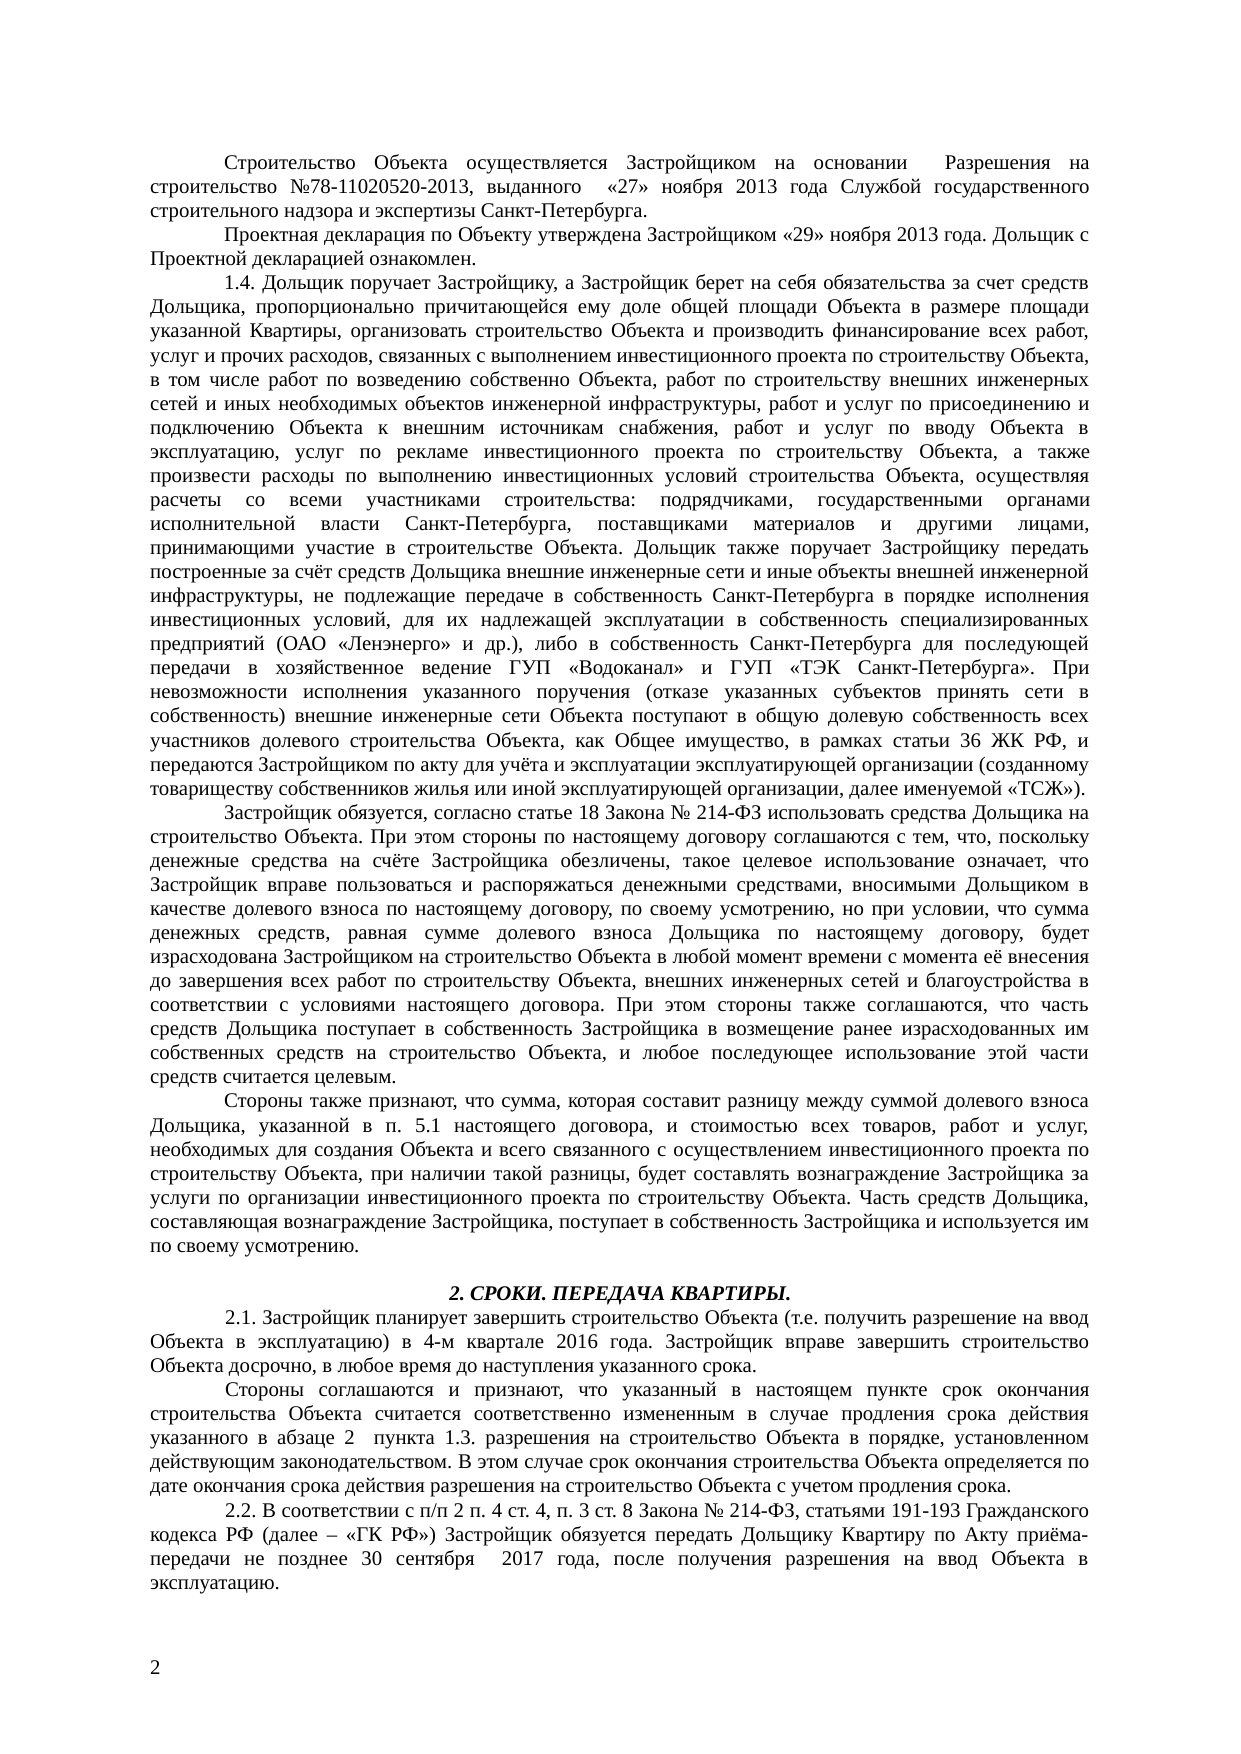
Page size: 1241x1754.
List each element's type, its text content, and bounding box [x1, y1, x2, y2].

text 1.4. Дольщик поручает Застройщику, а Застройщик берет на себя обязательства за счет средств Дольщика, пропорционально причитающейся ему доле общей площади Объекта в размере площади указанной Квартиры, организовать строительство Объекта и производить финансирование всех работ, услуг и прочих расходов, связанных с выполнением инвестиционного проекта по строительству Объекта, в том числе работ по возведению собственно Объекта, работ по строительству внешних инженерных сетей и иных необходимых объектов инженерной инфраструктуры, работ и услуг по присоединению и подключению Объекта к внешним источникам снабжения, работ и услуг по вводу Объекта в эксплуатацию, услуг по рекламе инвестиционного проекта по строительству Объекта, а также произвести расходы по выполнению инвестиционных условий строительства Объекта, осуществляя расчеты со всеми участниками строительства: подрядчиками, государственными органами исполнительной власти Санкт-Петербурга, поставщиками материалов и другими лицами, принимающими участие в строительстве Объекта. Дольщик также поручает Застройщику передать построенные за счёт средств Дольщика внешние инженерные сети и иные объекты внешней инженерной инфраструктуры, не подлежащие передаче в собственность Санкт-Петербурга в порядке исполнения инвестиционных условий, для их надлежащей эксплуатации в собственность специализированных предприятий (ОАО «Ленэнерго» и др.), либо в собственность Санкт-Петербурга для последующей передачи в хозяйственное ведение ГУП «Водоканал» и ГУП «ТЭК Санкт-Петербурга». При невозможности исполнения указанного поручения (отказе указанных субъектов принять сети в собственность) внешние инженерные сети Объекта поступают в общую долевую собственность всех участников долевого строительства Объекта, как Общее имущество, в рамках статьи 36 ЖК РФ, и передаются Застройщиком по акту для учёта и эксплуатации эксплуатирующей организации (созданному товариществу собственников жилья или иной эксплуатирующей организации, далее именуемой «ТСЖ»). [150, 270, 1090, 800]
text 2. Сроки. Передача квартиры. [150, 1281, 1090, 1305]
text Застройщик обязуется, согласно статье 18 Закона № 214-ФЗ использовать средства Дольщика на строительство Объекта. При этом стороны по настоящему договору соглашаются с тем, что, поскольку денежные средства на счёте Застройщика обезличены, такое целевое использование означает, что Застройщик вправе пользоваться и распоряжаться денежными средствами, вносимыми Дольщиком в качестве долевого взноса по настоящему договору, по своему усмотрению, но при условии, что сумма денежных средств, равная сумме долевого взноса Дольщика по настоящему договору, будет израсходована Застройщиком на строительство Объекта в любой момент времени с момента её внесения до завершения всех работ по строительству Объекта, внешних инженерных сетей и благоустройства в соответствии с условиями настоящего договора. При этом стороны также соглашаются, что часть средств Дольщика поступает в собственность Застройщика в возмещение ранее израсходованных им собственных средств на строительство Объекта, и любое последующее использование этой части средств считается целевым. [150, 800, 1090, 1088]
text Стороны соглашаются и признают, что указанный в настоящем пункте срок окончания строительства Объекта считается соответственно измененным в случае продления срока действия указанного в абзаце 2 пункта 1.3. разрешения на строительство Объекта в порядке, установленном действующим законодательством. В этом случае срок окончания строительства Объекта определяется по дате окончания срока действия разрешения на строительство Объекта с учетом продления срока. [150, 1377, 1090, 1497]
text 2.1. Застройщик планирует завершить строительство Объекта (т.е. получить разрешение на ввод Объекта в эксплуатацию) в 4-м квартале 2016 года. Застройщик вправе завершить строительство Объекта досрочно, в любое время до наступления указанного срока. [150, 1305, 1090, 1377]
text Проектная декларация по Объекту утверждена Застройщиком «29» ноября 2013 года. Дольщик с Проектной декларацией ознакомлен. [150, 222, 1090, 270]
text Строительство Объекта осуществляется Застройщиком на основании Разрешения на строительство №78-11020520-2013, выданного «27» ноября 2013 года Службой государственного строительного надзора и экспертизы Санкт-Петербурга. [150, 150, 1090, 222]
text Стороны также признают, что сумма, которая составит разницу между суммой долевого взноса Дольщика, указанной в п. 5.1 настоящего договора, и стоимостью всех товаров, работ и услуг, необходимых для создания Объекта и всего связанного с осуществлением инвестиционного проекта по строительству Объекта, при наличии такой разницы, будет составлять вознаграждение Застройщика за услуги по организации инвестиционного проекта по строительству Объекта. Часть средств Дольщика, составляющая вознаграждение Застройщика, поступает в собственность Застройщика и используется им по своему усмотрению. [150, 1088, 1090, 1257]
text 2.2. В соответствии с п/п 2 п. 4 ст. 4, п. 3 ст. 8 Закона № 214-ФЗ, статьями 191-193 Гражданского кодекса РФ (далее – «ГК РФ») Застройщик обязуется передать Дольщику Квартиру по Акту приёма-передачи не позднее 30 сентября 2017 года, после получения разрешения на ввод Объекта в эксплуатацию. [150, 1497, 1090, 1594]
